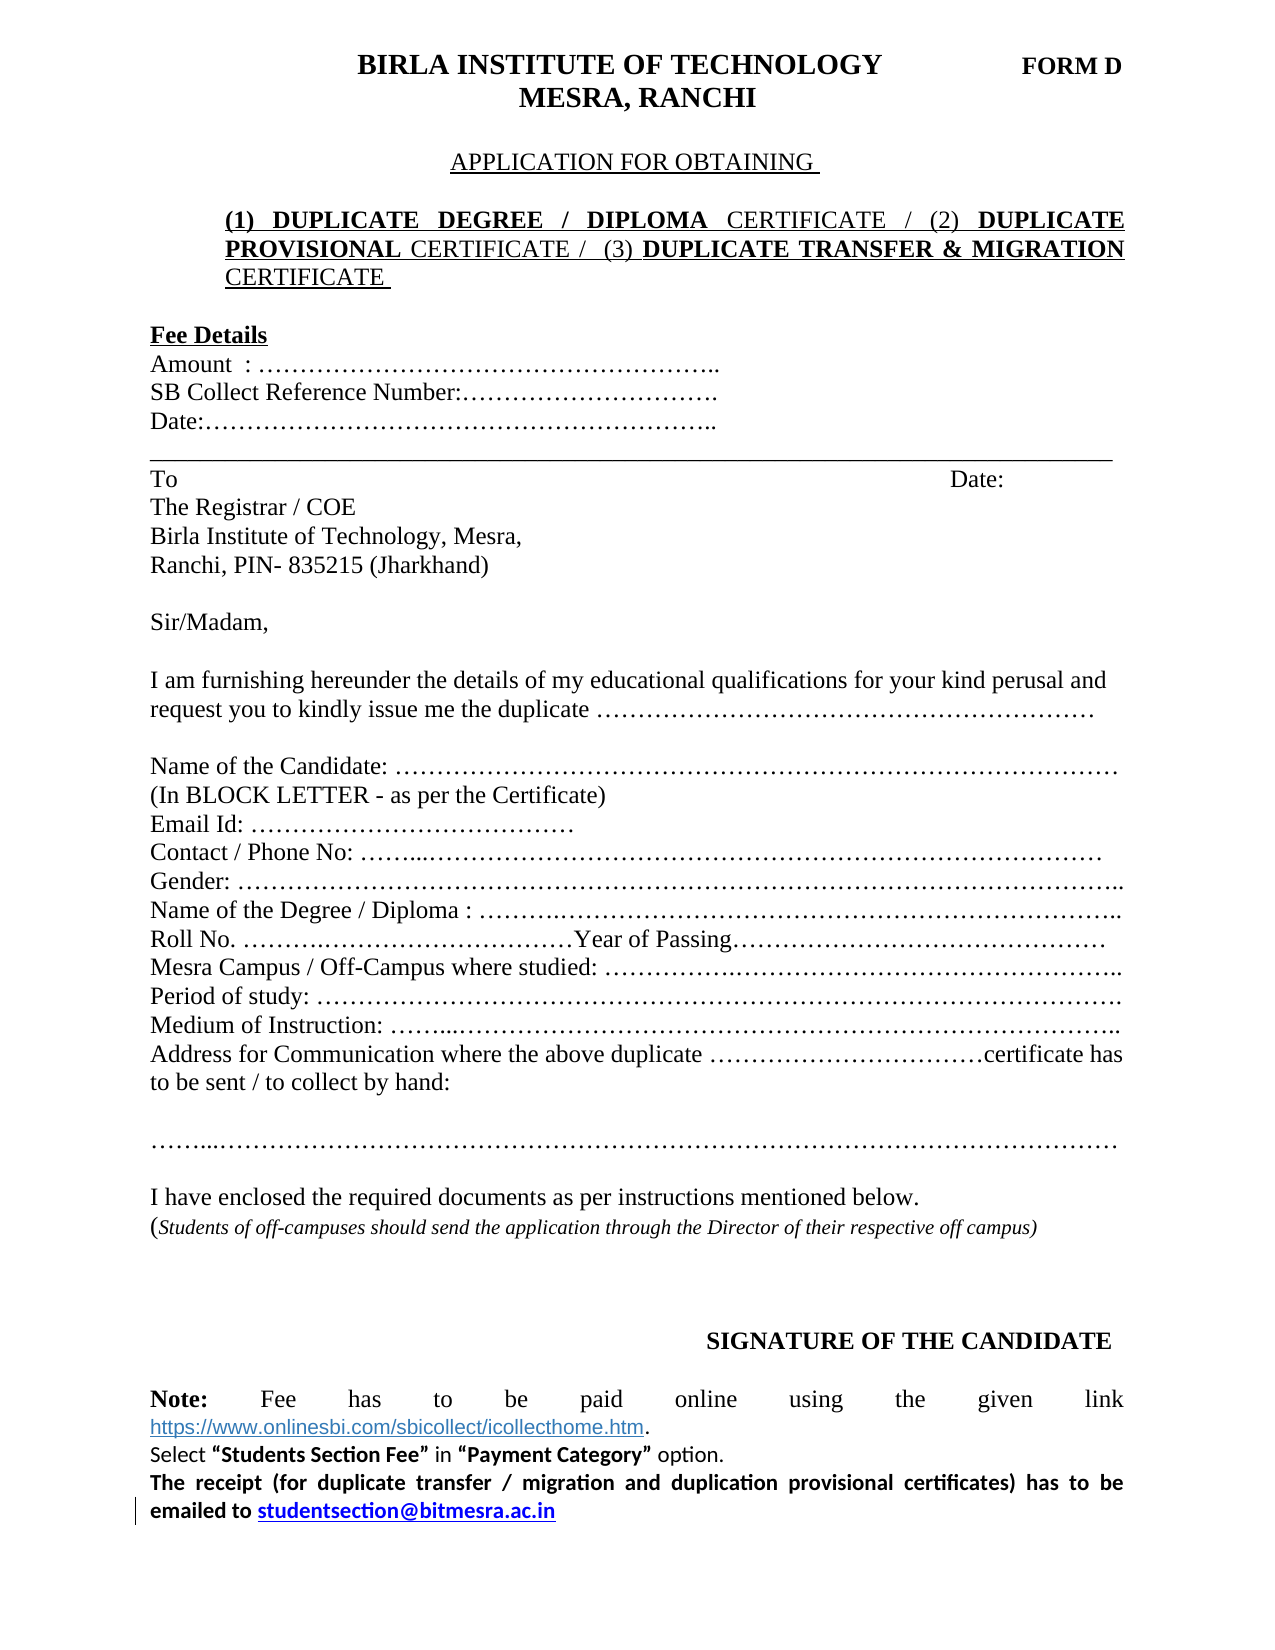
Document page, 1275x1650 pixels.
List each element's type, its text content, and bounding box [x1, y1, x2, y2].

text Name of the Candidate: …………………………………………………………………………… [150, 751, 1125, 780]
text Gender: …………………………………………………………………………………………….. [150, 866, 1125, 895]
list (1) DUPLICATE DEGREE / DIPLOMA CERTIFICATE / (2) DUPLICATE PROVISIONAL CERTIFICATE / (3) DUPLICATE TRANSFER & MIGRATION CERTIFICATE [225, 260, 1125, 291]
text Birla Institute of Technology, Mesra, [150, 521, 1125, 550]
text Roll No. ……….…………………………Year of Passing……………………………………… [150, 924, 1125, 952]
text I am furnishing hereunder the details of my educational qualifications for your kind perusal and request you to kindly issue me the duplicate …………………………………………………… [150, 665, 1125, 722]
list (1) DUPLICATE DEGREE / DIPLOMA CERTIFICATE / (2) DUPLICATE PROVISIONAL CERTIFICATE / (3) DUPLICATE TRANSFER & MIGRATION CERTIFICATE [225, 231, 1125, 259]
text BIRLA INSTITUTE OF TECHNOLOGY FORM D [150, 47, 1125, 80]
text SB Collect Reference Number:…………………………. [150, 377, 1125, 406]
text MESRA, RANCHI [150, 80, 1125, 114]
text Medium of Instruction: ……...…………………………………………………………………….. [150, 1010, 1125, 1039]
text The receipt (for duplicate transfer / migration and duplication provisional certificates) has to be emailed to studentsection@bitmesra.ac.in [150, 1468, 1125, 1524]
text SIGNATURE OF THE CANDIDATE [675, 1326, 1125, 1355]
text Mesra Campus / Off-Campus where studied: …………….……………………………………….. [150, 952, 1125, 981]
text Note: Fee has to be paid online using the given link https://www.onlinesbi.com/sbicollect/icollecthome.htm. [150, 1384, 1125, 1441]
text APPLICATION FOR OBTAINING [375, 147, 1125, 176]
text Date:…………………………………………………….. [150, 406, 1125, 435]
text _____________________________________________________________________________ [150, 435, 1125, 464]
text (In BLOCK LETTER - as per the Certificate) [150, 780, 1125, 809]
text Address for Communication where the above duplicate ……………………………certificate has to be sent / to collect by hand: [150, 1039, 1125, 1096]
text ……...……………………………………………………………………………………………… [150, 1125, 1125, 1154]
text Email Id: ………………………………… [150, 809, 1125, 837]
text Select “Students Section Fee” in “Payment Category” option. [150, 1441, 1125, 1468]
list (1) DUPLICATE DEGREE / DIPLOMA CERTIFICATE / (2) DUPLICATE PROVISIONAL CERTIFICATE / (3) DUPLICATE TRANSFER & MIGRATION CERTIFICATE [225, 205, 1125, 230]
text Sir/Madam, [150, 607, 1125, 636]
text Fee Details [150, 320, 1125, 349]
text Amount : ……………………………………………….. [150, 349, 1125, 377]
text Contact / Phone No: ……...……………………………………………………………………… [150, 837, 1125, 866]
text The Registrar / COE [150, 492, 1125, 521]
text Name of the Degree / Diploma : ……….………………………………………………………….. [150, 895, 1125, 924]
text To Date: [150, 464, 1125, 492]
text Period of study: ……………………………………………………………………………………. [150, 981, 1125, 1010]
text Ranchi, PIN- 835215 (Jharkhand) [150, 550, 1125, 579]
text I have enclosed the required documents as per instructions mentioned below. [150, 1182, 1125, 1211]
text (Students of off-campuses should send the application through the Director of their respective off campus) [150, 1211, 1125, 1240]
